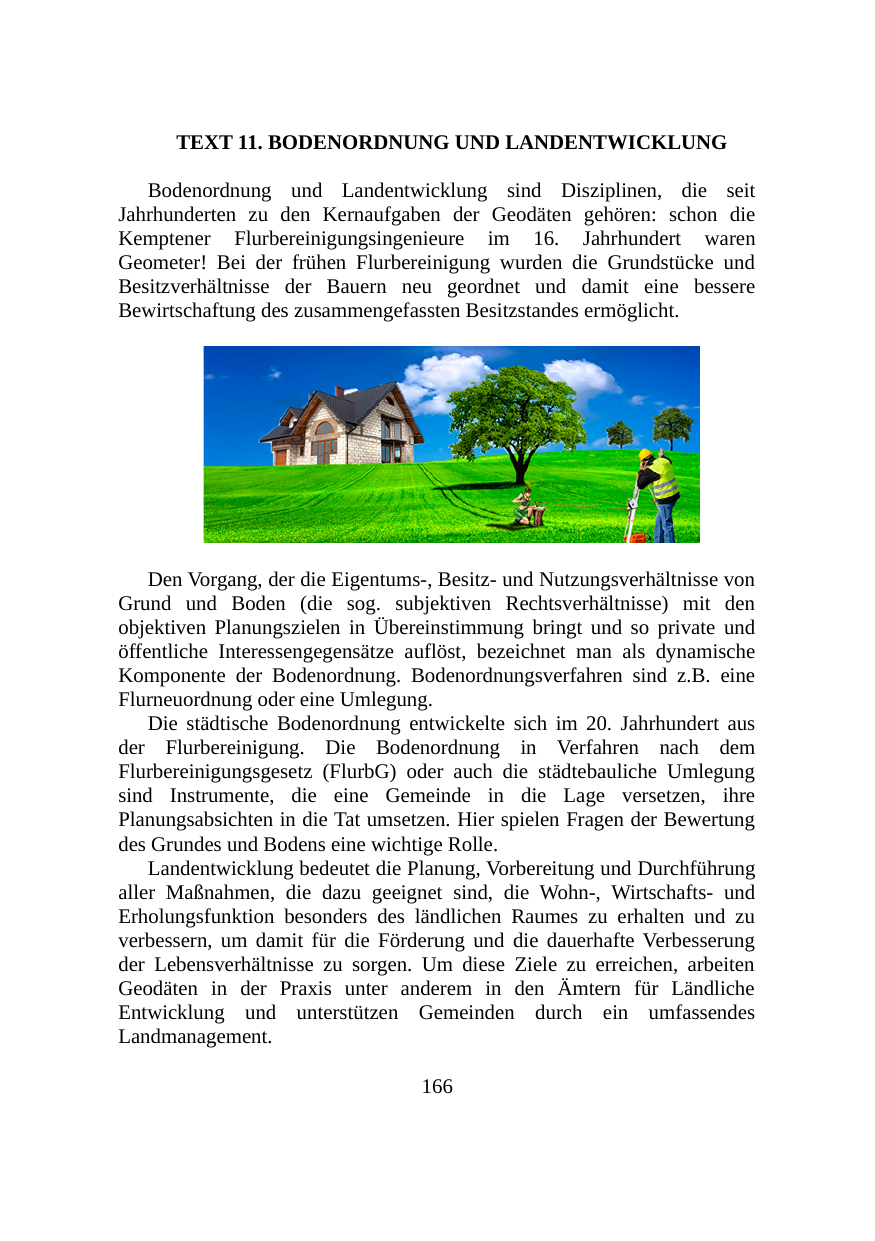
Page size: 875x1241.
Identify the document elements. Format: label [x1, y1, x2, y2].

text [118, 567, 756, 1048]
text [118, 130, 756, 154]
picture [203, 346, 700, 543]
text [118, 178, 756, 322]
